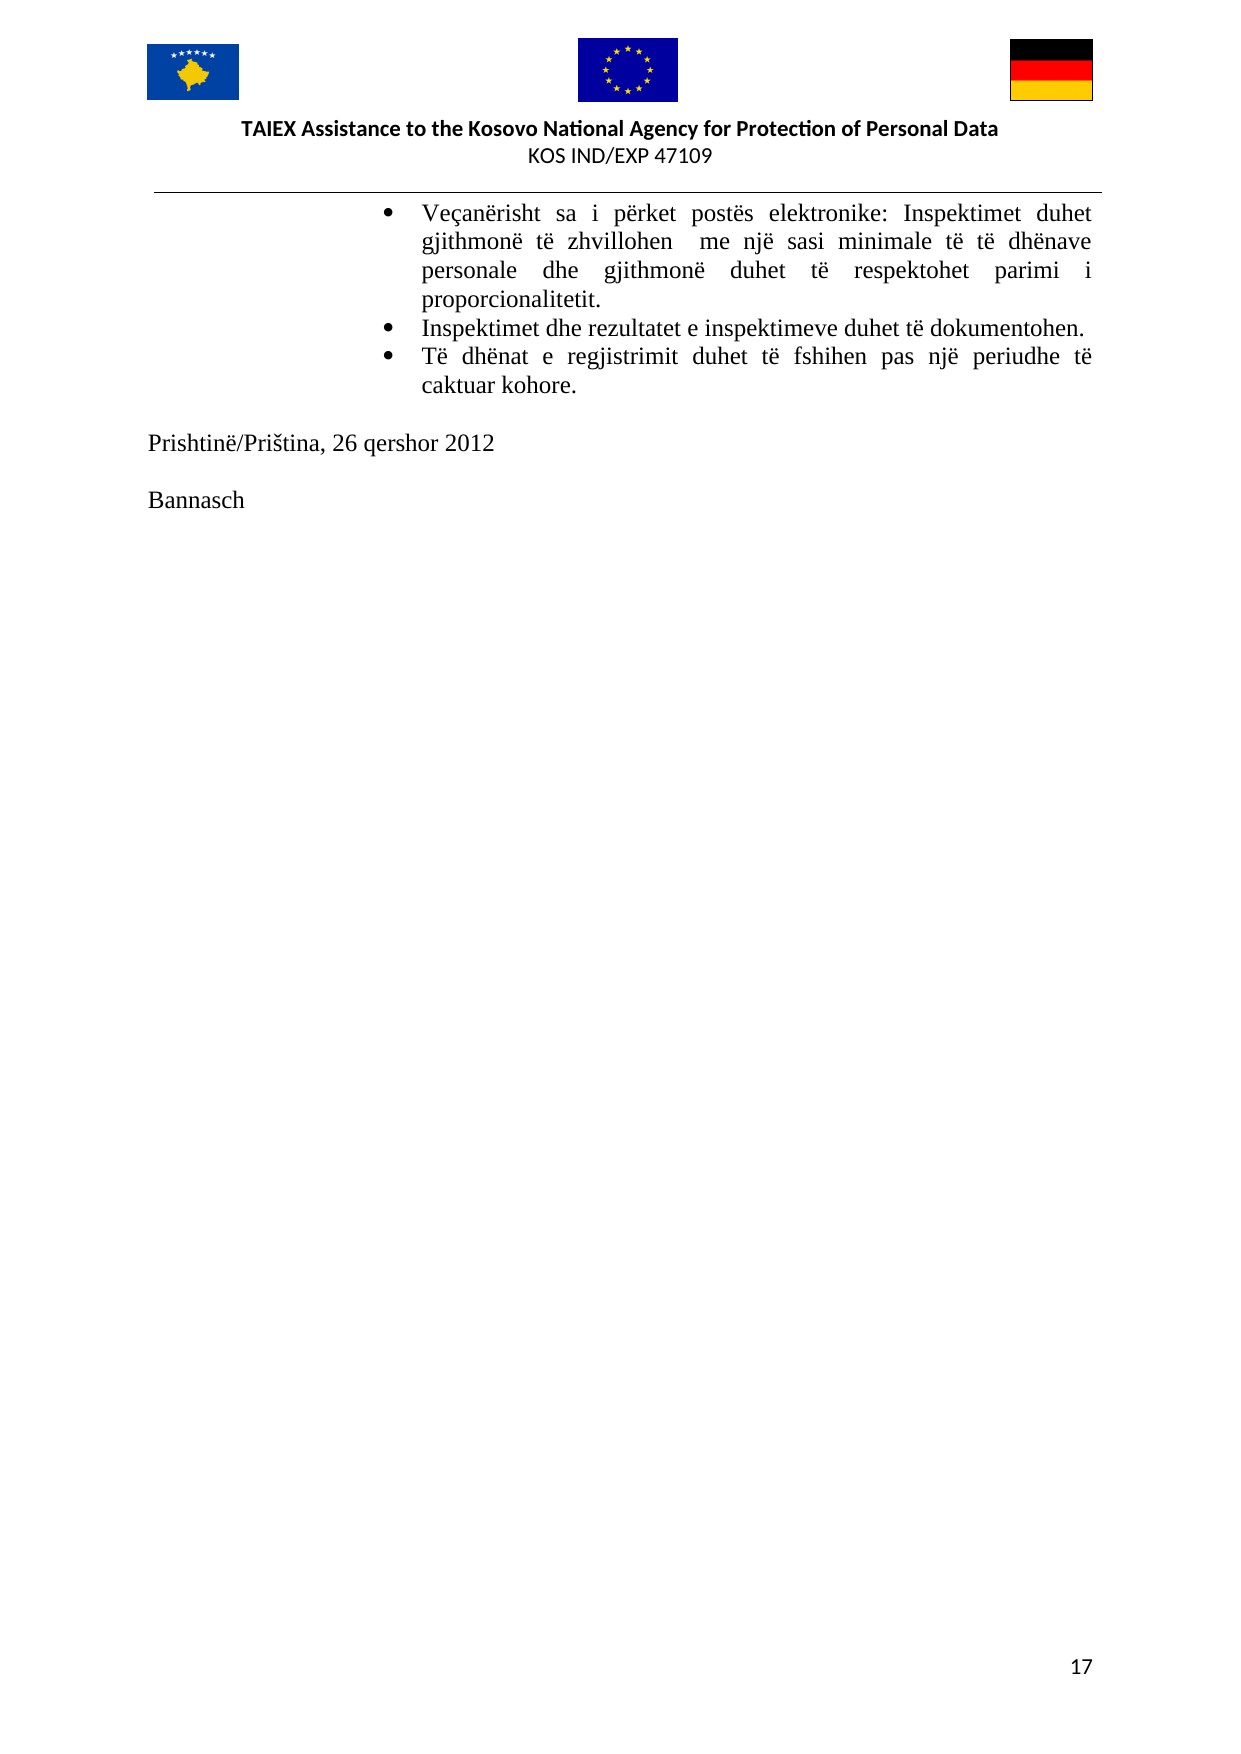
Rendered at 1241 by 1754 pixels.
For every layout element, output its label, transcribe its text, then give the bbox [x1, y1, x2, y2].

text Prishtinë/Priština, 26 qershor 2012 [148, 428, 1093, 456]
picture [1011, 41, 1092, 100]
list Inspektimet dhe rezultatet e inspektimeve duhet të dokumentohen. [384, 313, 1093, 341]
list Të dhënat e regjistrimit duhet të fshihen pas një periudhe të caktuar kohore. [384, 341, 1093, 399]
picture [578, 38, 678, 102]
list Veçanërisht sa i përket postës elektronike: Inspektimet duhet gjithmonë të zhvillohen me një sasi minimale të të dhënave personale dhe gjithmonë duhet të respektohet parimi i proporcionalitetit. [384, 198, 1093, 313]
text Bannasch [148, 485, 1093, 514]
picture [147, 44, 239, 100]
